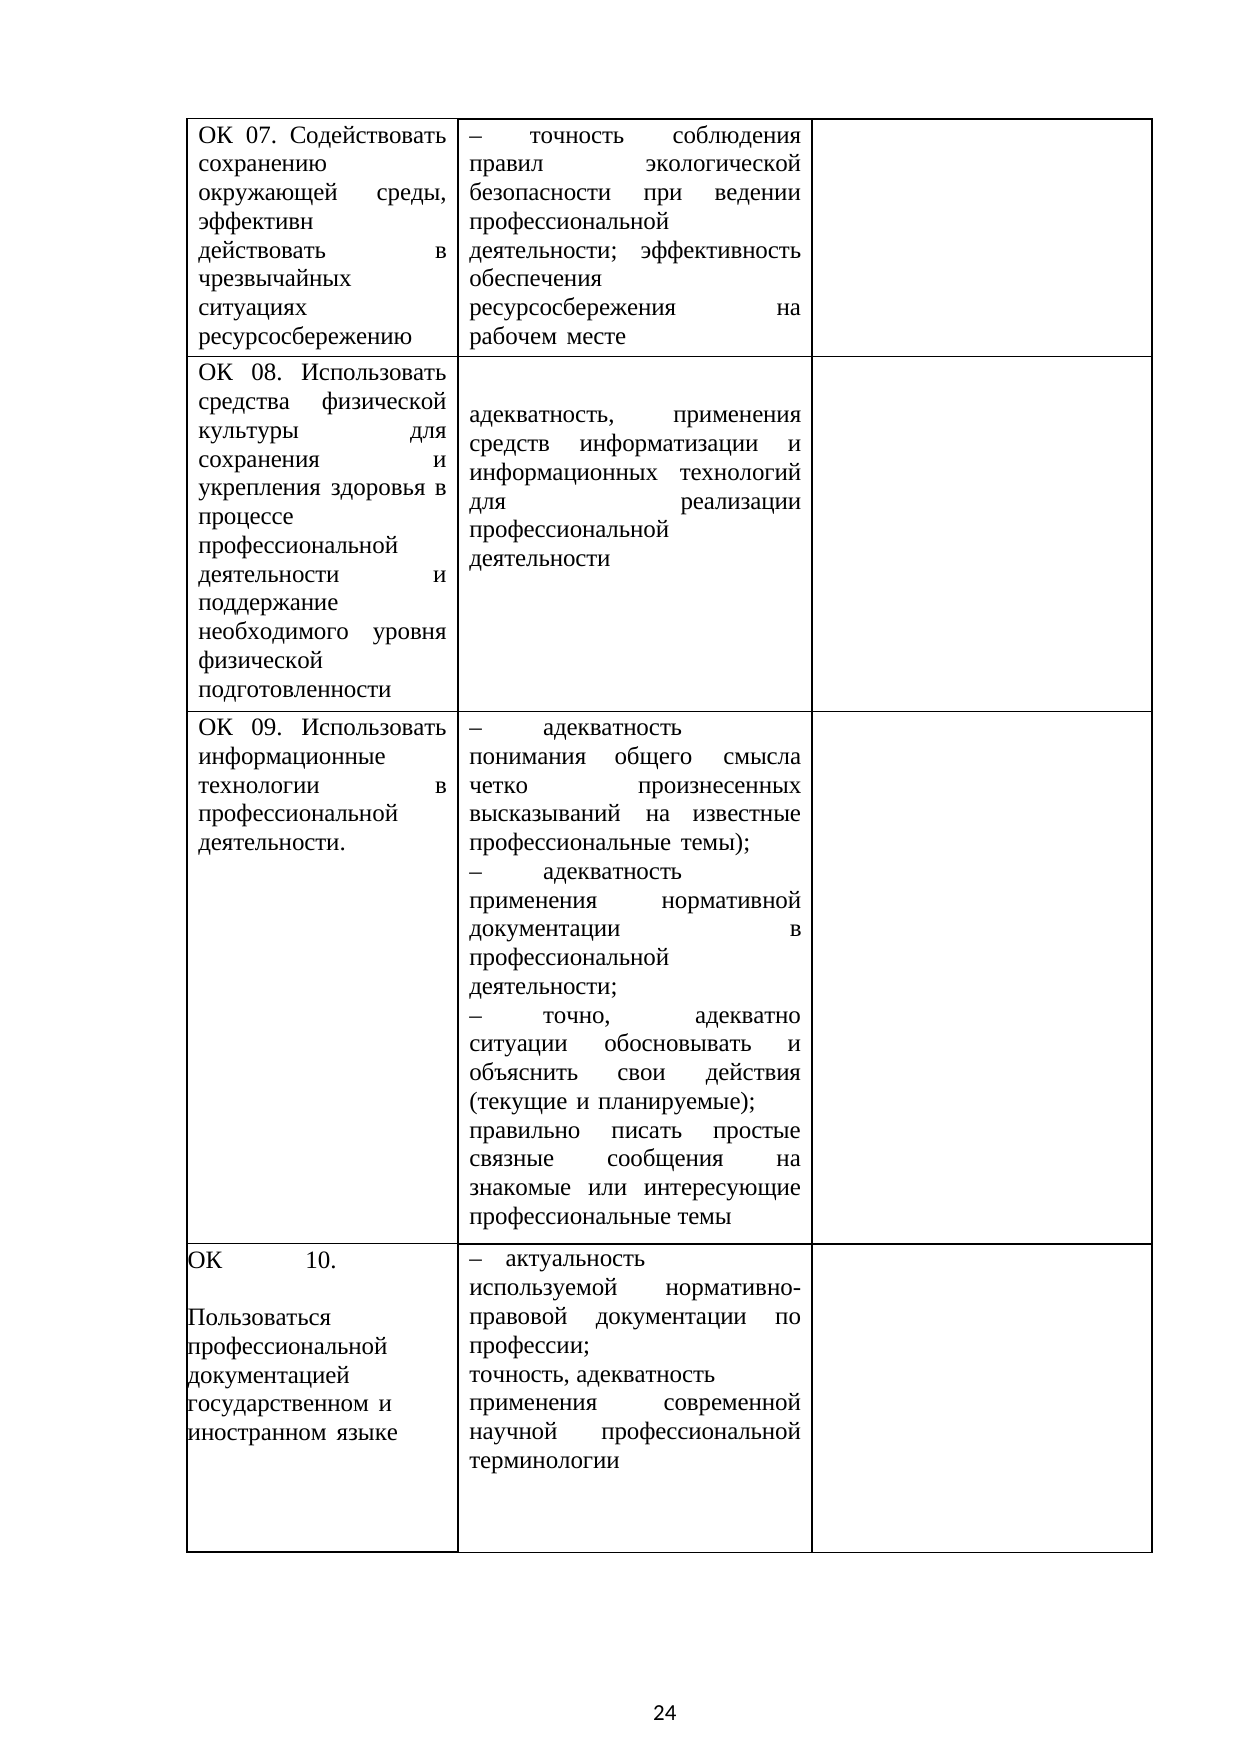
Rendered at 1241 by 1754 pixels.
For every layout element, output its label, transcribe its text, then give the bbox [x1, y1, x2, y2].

table_cell ОК 08. Использовать средства физической культуры для сохранения и укрепления здоровья в процессе профессиональной деятельности и поддержание необходимого уровня физической подготовленности [188, 357, 457, 711]
table_cell ОК 09. Использовать информационные технологии в профессиональной деятельности. [188, 712, 457, 1243]
table_cell – актуальность используемой нормативно- правовой документации по профессии; точность, адекватность применения современной научной профессиональной терминологии [459, 1245, 811, 1551]
table_cell [813, 357, 1151, 711]
table_cell ОК 10. Пользоваться профессиональной документацией на государственном и иностранном языке [188, 1244, 457, 1551]
table_cell [813, 1245, 1151, 1551]
table_cell – точность соблюдения правил экологической безопасности при ведении профессиональной деятельности; эффективность обеспечения ресурсосбережения на рабочем месте [459, 120, 811, 356]
table_cell адекватность, применения средств информатизации и информационных технологий для реализации профессиональной деятельности [459, 357, 811, 711]
table_cell [813, 712, 1151, 1243]
table_cell ОК 07. Содействовать сохранению окружающей среды, эффективн действовать в чрезвычайных ситуациях ресурсосбережению [188, 119, 457, 356]
table_cell адекватность понимания общего смысла четко произнесенных высказываний на известные профессиональные темы); адекватность применения нормативной документации в профессиональной деятельности; точно, адекватно ситуации обосновывать и объяснить свои действия (текущие и планируемые); правильно писать простые связные сообщения на знакомые или интересующие профессиональные темы [459, 712, 811, 1243]
